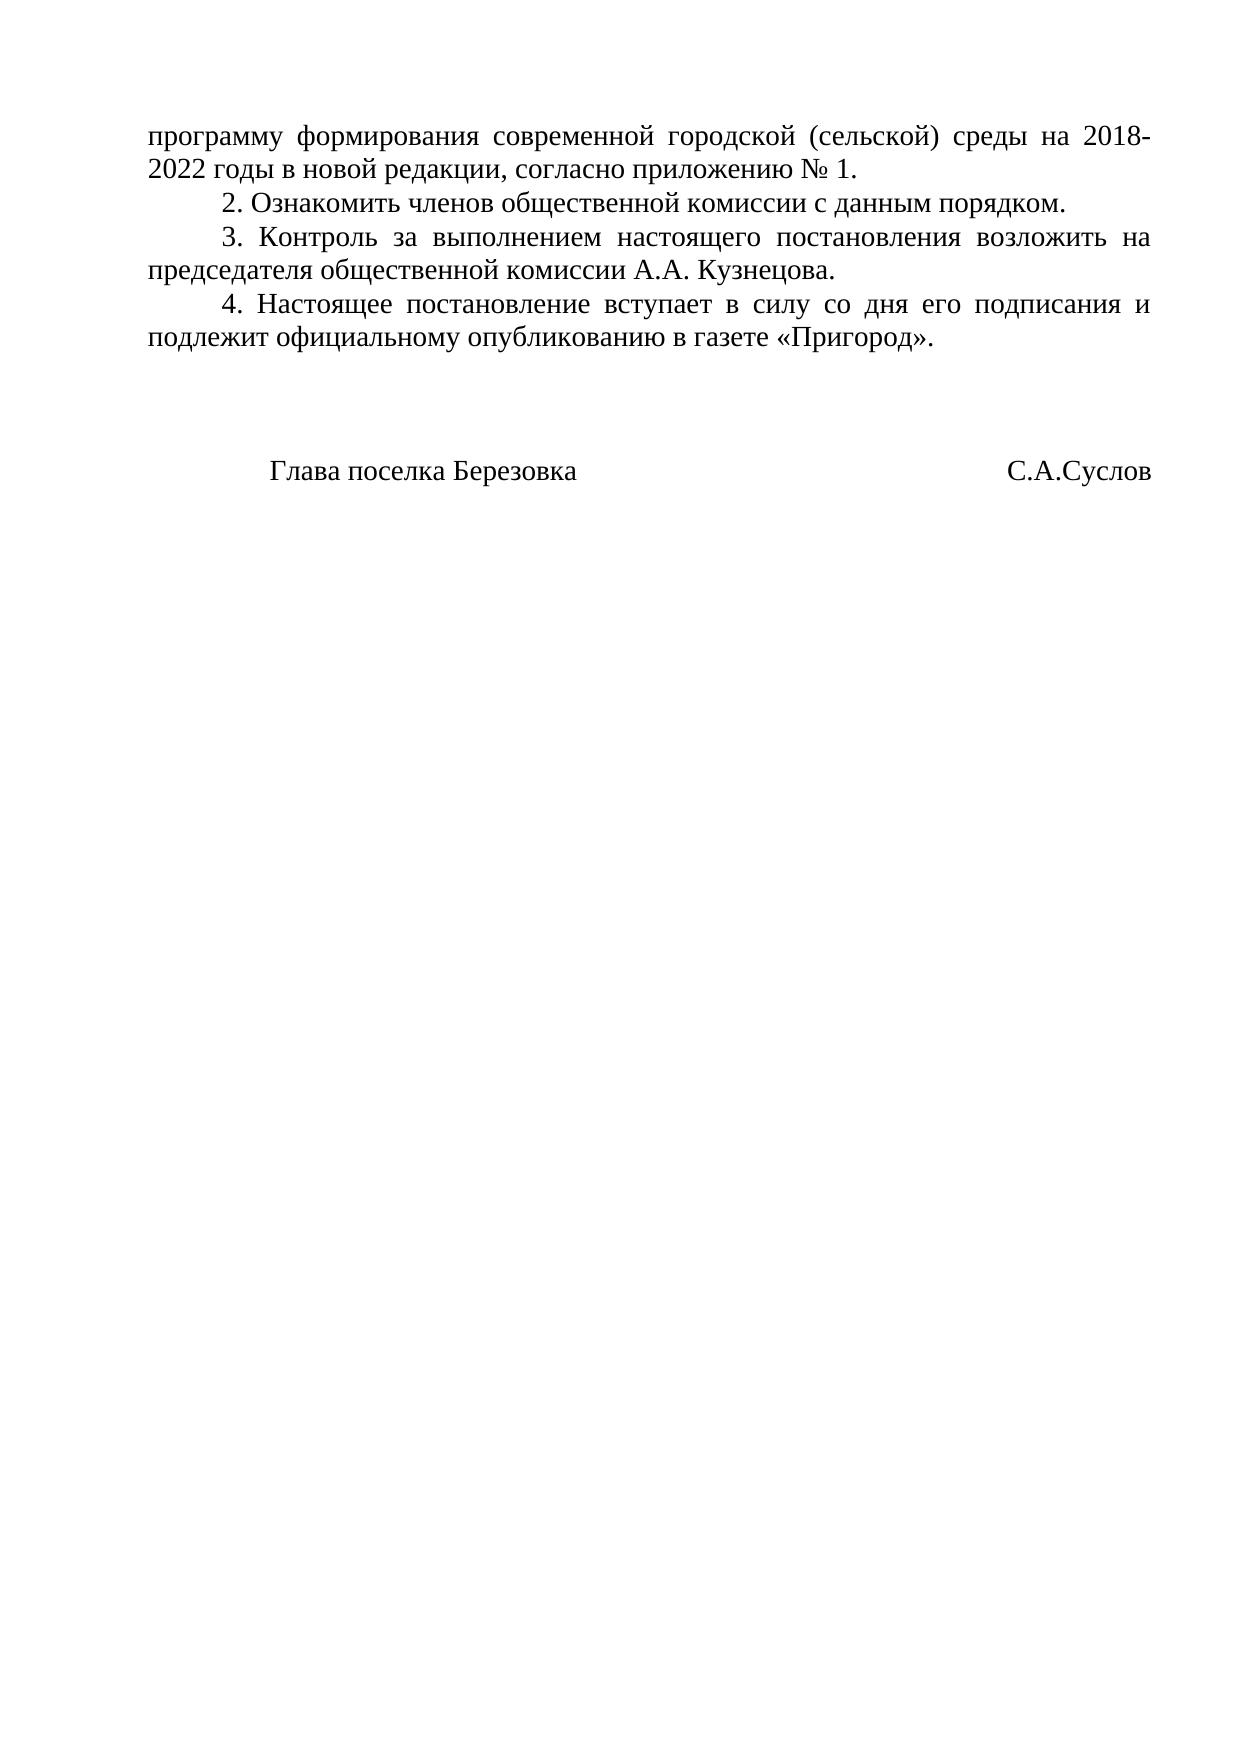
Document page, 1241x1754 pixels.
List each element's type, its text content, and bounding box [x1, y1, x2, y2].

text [148, 118, 1152, 185]
text 3. Контроль за выполнением настоящего постановления возложить на председателя общественной комиссии А.А. Кузнецова. [148, 219, 1152, 286]
text Глава поселка Березовка С.А.СусловПриложение № 1 [148, 453, 1152, 487]
text 4. Настоящее постановление вступает в силу со дня его подписания и подлежит официальному опубликованию в газете «Пригород». [148, 286, 1152, 353]
text 2. Ознакомить членов общественной комиссии с данным порядком. [148, 185, 1152, 219]
